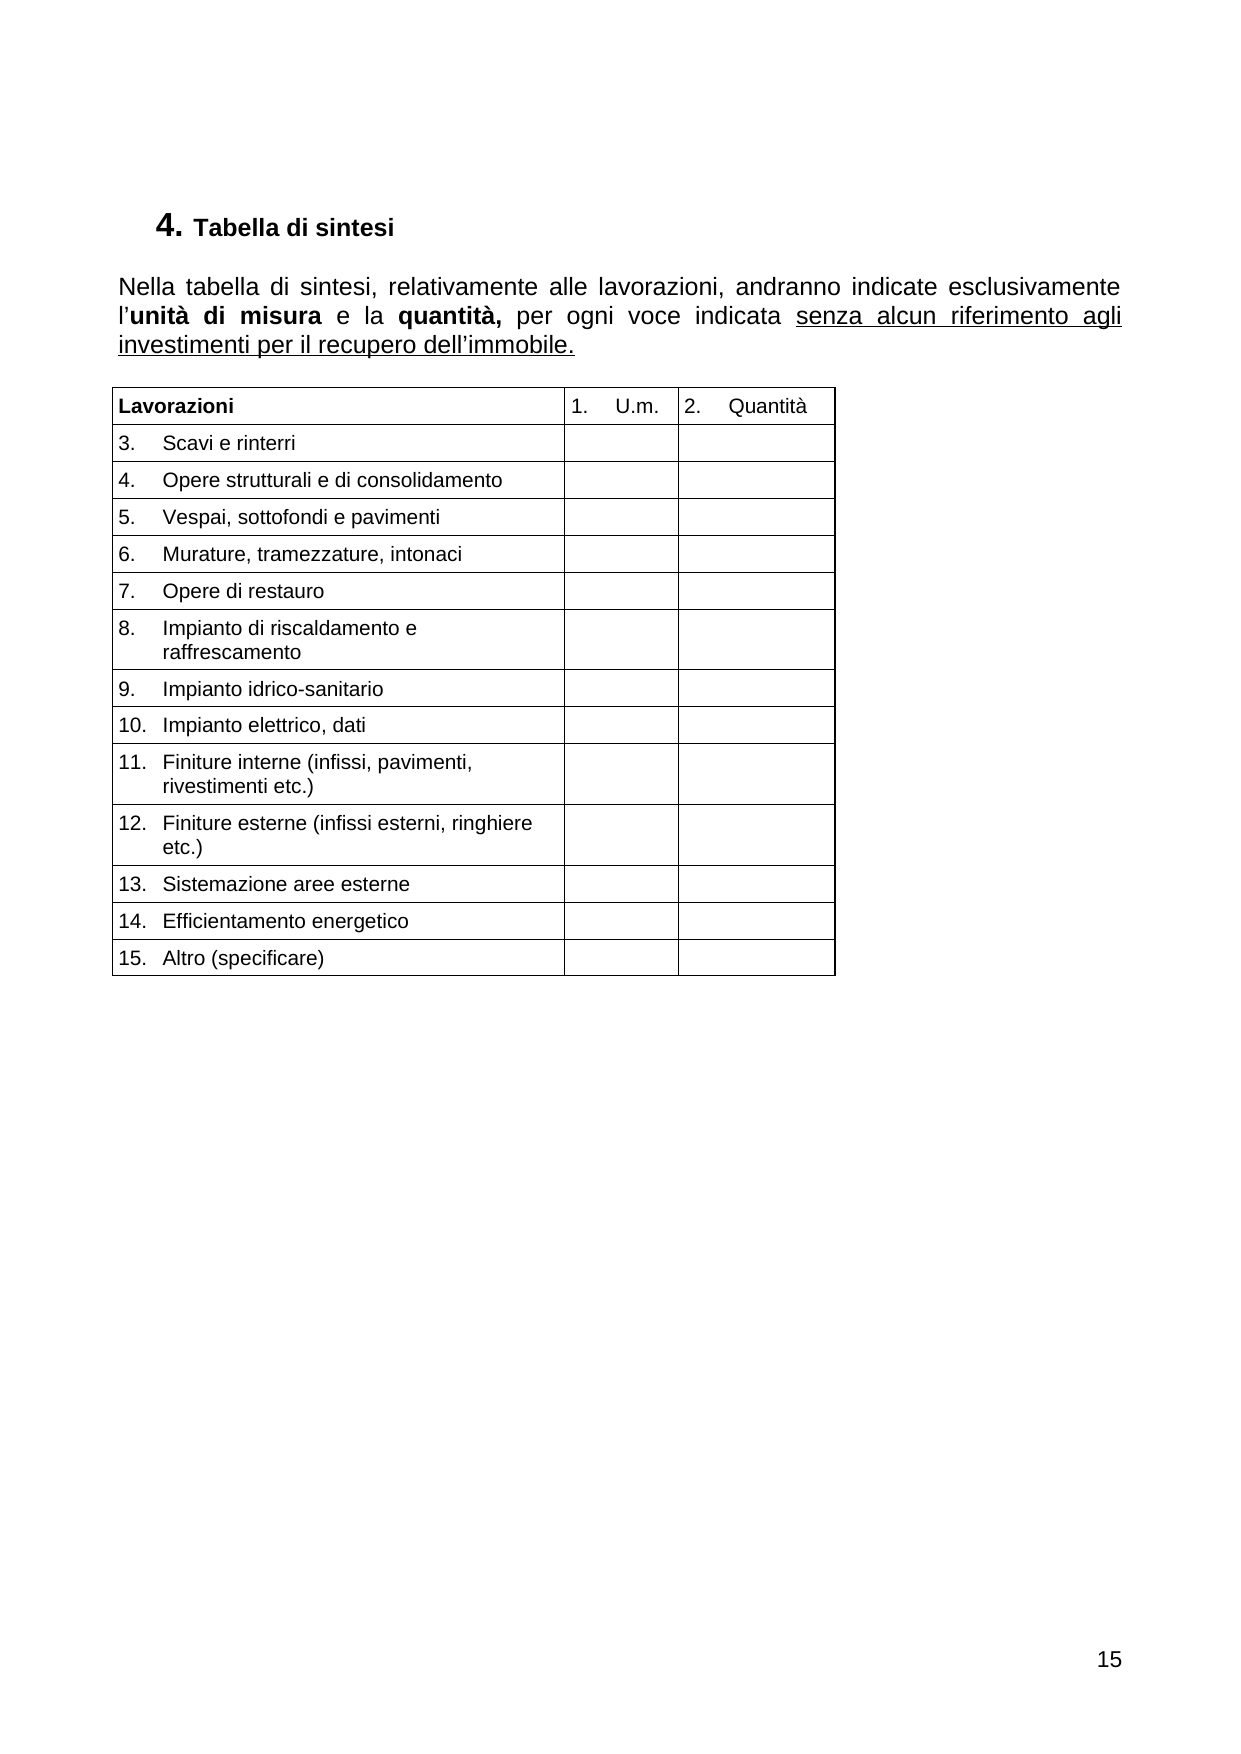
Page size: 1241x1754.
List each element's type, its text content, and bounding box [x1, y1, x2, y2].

table_cell Altro (specificare) [113, 940, 564, 975]
table_header Quantità [679, 388, 834, 424]
table_cell Murature, tramezzature, intonaci [113, 536, 564, 572]
table_cell [565, 805, 678, 865]
table_cell Vespai, sottofondi e pavimenti [113, 499, 564, 535]
table_cell [565, 744, 678, 804]
table_cell Opere di restauro [113, 573, 564, 608]
text Nella tabella di sintesi, relativamente alle lavorazioni, andranno indicate esclusivamente l’unità di misura e la quantità, per ogni voce indicata senza alcun riferimento agli investimenti per il recupero dell’immobile. [118, 272, 1122, 358]
table_cell Sistemazione aree esterne [113, 866, 564, 902]
table_cell Impianto idrico-sanitario [113, 670, 564, 706]
table_cell [565, 573, 678, 608]
table_cell [565, 903, 678, 938]
table_cell Impianto di riscaldamento e raffrescamento [113, 610, 564, 669]
table_cell [679, 499, 834, 535]
table_cell [565, 866, 678, 902]
table_cell [679, 903, 834, 938]
table_cell Opere strutturali e di consolidamento [113, 462, 564, 498]
table_header U.m. [565, 388, 678, 424]
table_cell [679, 610, 834, 669]
table_cell Scavi e rinterri [113, 425, 564, 461]
table_cell [679, 707, 834, 743]
table_cell [679, 425, 834, 461]
table_cell [679, 536, 834, 572]
list Tabella di sintesi [156, 205, 1122, 243]
table_cell [679, 462, 834, 498]
table_cell [565, 499, 678, 535]
table_cell [679, 866, 834, 902]
table_cell [679, 573, 834, 608]
table_cell [679, 670, 834, 706]
table_cell [565, 940, 678, 975]
table_cell [565, 425, 678, 461]
table_cell [565, 462, 678, 498]
table_cell [565, 670, 678, 706]
table_cell [565, 707, 678, 743]
table_header Lavorazioni [113, 388, 564, 424]
table_cell [565, 536, 678, 572]
table_cell [679, 805, 834, 865]
table_cell [679, 744, 834, 804]
table_cell Impianto elettrico, dati [113, 707, 564, 743]
table_cell [679, 940, 834, 975]
table_cell Efficientamento energetico [113, 903, 564, 938]
table_cell Finiture esterne (infissi esterni, ringhiere etc.) [113, 805, 564, 865]
table_cell [565, 610, 678, 669]
table_cell Finiture interne (infissi, pavimenti, rivestimenti etc.) [113, 744, 564, 804]
